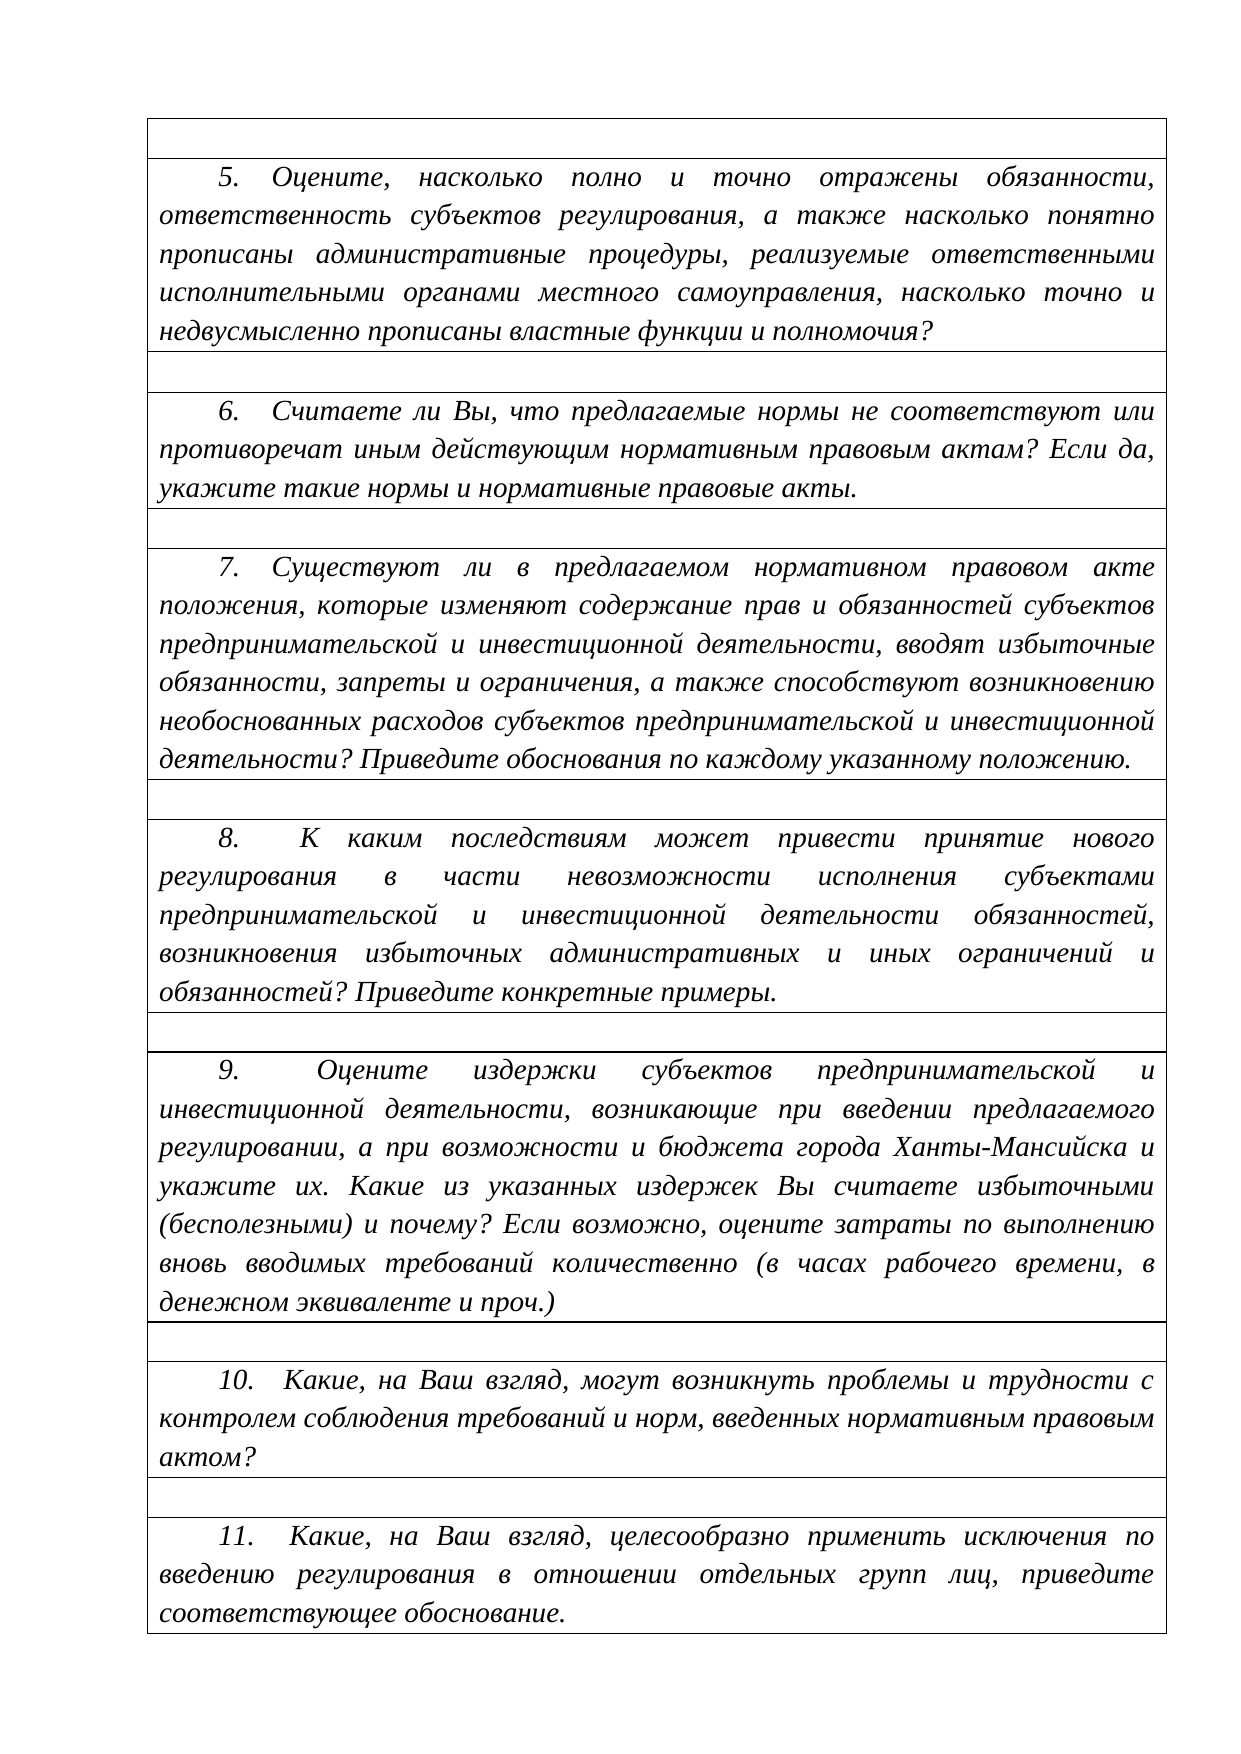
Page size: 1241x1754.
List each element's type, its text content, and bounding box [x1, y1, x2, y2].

table_cell [148, 352, 1166, 392]
table_cell Оцените издержки субъектов предпринимательской и инвестиционной деятельности, возникающие при введении предлагаемого регулировании, а при возможности и бюджета города Ханты-Мансийска и укажите их. Какие из указанных издержек Вы считаете избыточными (бесполезными) и почему? Если возможно, оцените затраты по выполнению вновь вводимых требований количественно (в часах рабочего времени, в денежном эквиваленте и проч.) [148, 1053, 1166, 1321]
table_cell Оцените, насколько полно и точно отражены обязанности, ответственность субъектов регулирования, а также насколько понятно прописаны административные процедуры, реализуемые ответственными исполнительными органами местного самоуправления, насколько точно и недвусмысленно прописаны властные функции и полномочия? [148, 159, 1166, 351]
table_cell [148, 780, 1166, 819]
table_cell Какие, на Ваш взгляд, целесообразно применить исключения по введению регулирования в отношении отдельных групп лиц, приведите соответствующее обоснование. [148, 1518, 1166, 1632]
table_cell [148, 1478, 1166, 1517]
table_cell [148, 1013, 1166, 1051]
table_cell К каким последствиям может привести принятие нового регулирования в части невозможности исполнения субъектами предпринимательской и инвестиционной деятельности обязанностей, возникновения избыточных административных и иных ограничений и обязанностей? Приведите конкретные примеры. [148, 820, 1166, 1012]
table_cell [148, 1323, 1166, 1361]
table_cell Существуют ли в предлагаемом нормативном правовом акте положения, которые изменяют содержание прав и обязанностей субъектов предпринимательской и инвестиционной деятельности, вводят избыточные обязанности, запреты и ограничения, а также способствуют возникновению необоснованных расходов субъектов предпринимательской и инвестиционной деятельности? Приведите обоснования по каждому указанному положению. [148, 549, 1166, 779]
table_cell [148, 509, 1166, 548]
table_cell Какие, на Ваш взгляд, могут возникнуть проблемы и трудности с контролем соблюдения требований и норм, введенных нормативным правовым актом? [148, 1362, 1166, 1477]
table_cell Считаете ли Вы, что предлагаемые нормы не соответствуют или противоречат иным действующим нормативным правовым актам? Если да, укажите такие нормы и нормативные правовые акты. [148, 393, 1166, 508]
table_cell [148, 119, 1166, 158]
